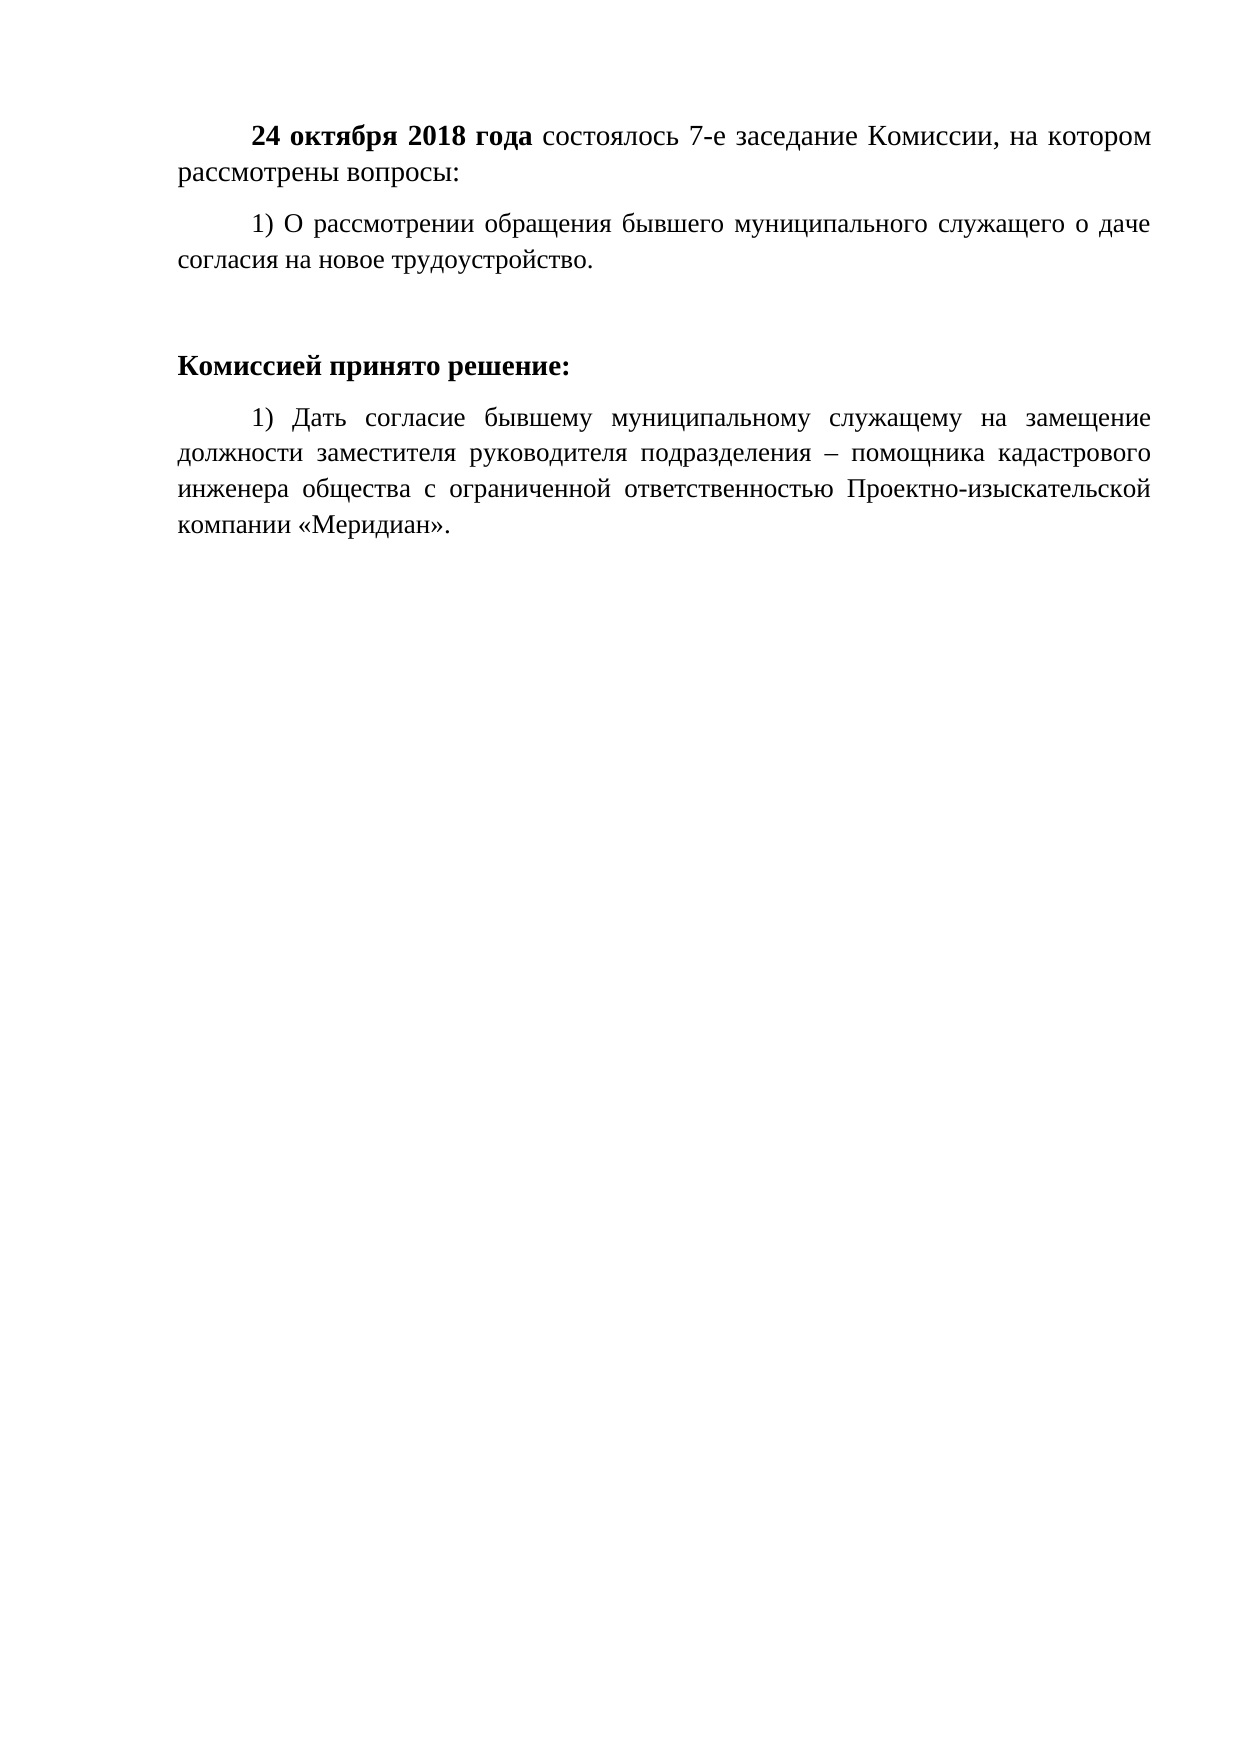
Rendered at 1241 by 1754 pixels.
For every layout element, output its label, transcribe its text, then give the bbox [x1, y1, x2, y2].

text 24 октября 2018 года состоялось 7-е заседание Комиссии, на котором рассмотрены вопросы: [177, 118, 1152, 188]
text 1) Дать согласие бывшему муниципальному служащему на замещение должности заместителя руководителя подразделения – помощника кадастрового инженера общества с ограниченной ответственностью Проектно-изыскательской компании «Меридиан». [177, 401, 1152, 539]
text 1) О рассмотрении обращения бывшего муниципального служащего о даче согласия на новое трудоустройство. [177, 207, 1152, 274]
text Комиссией принято решение: [177, 348, 1152, 382]
